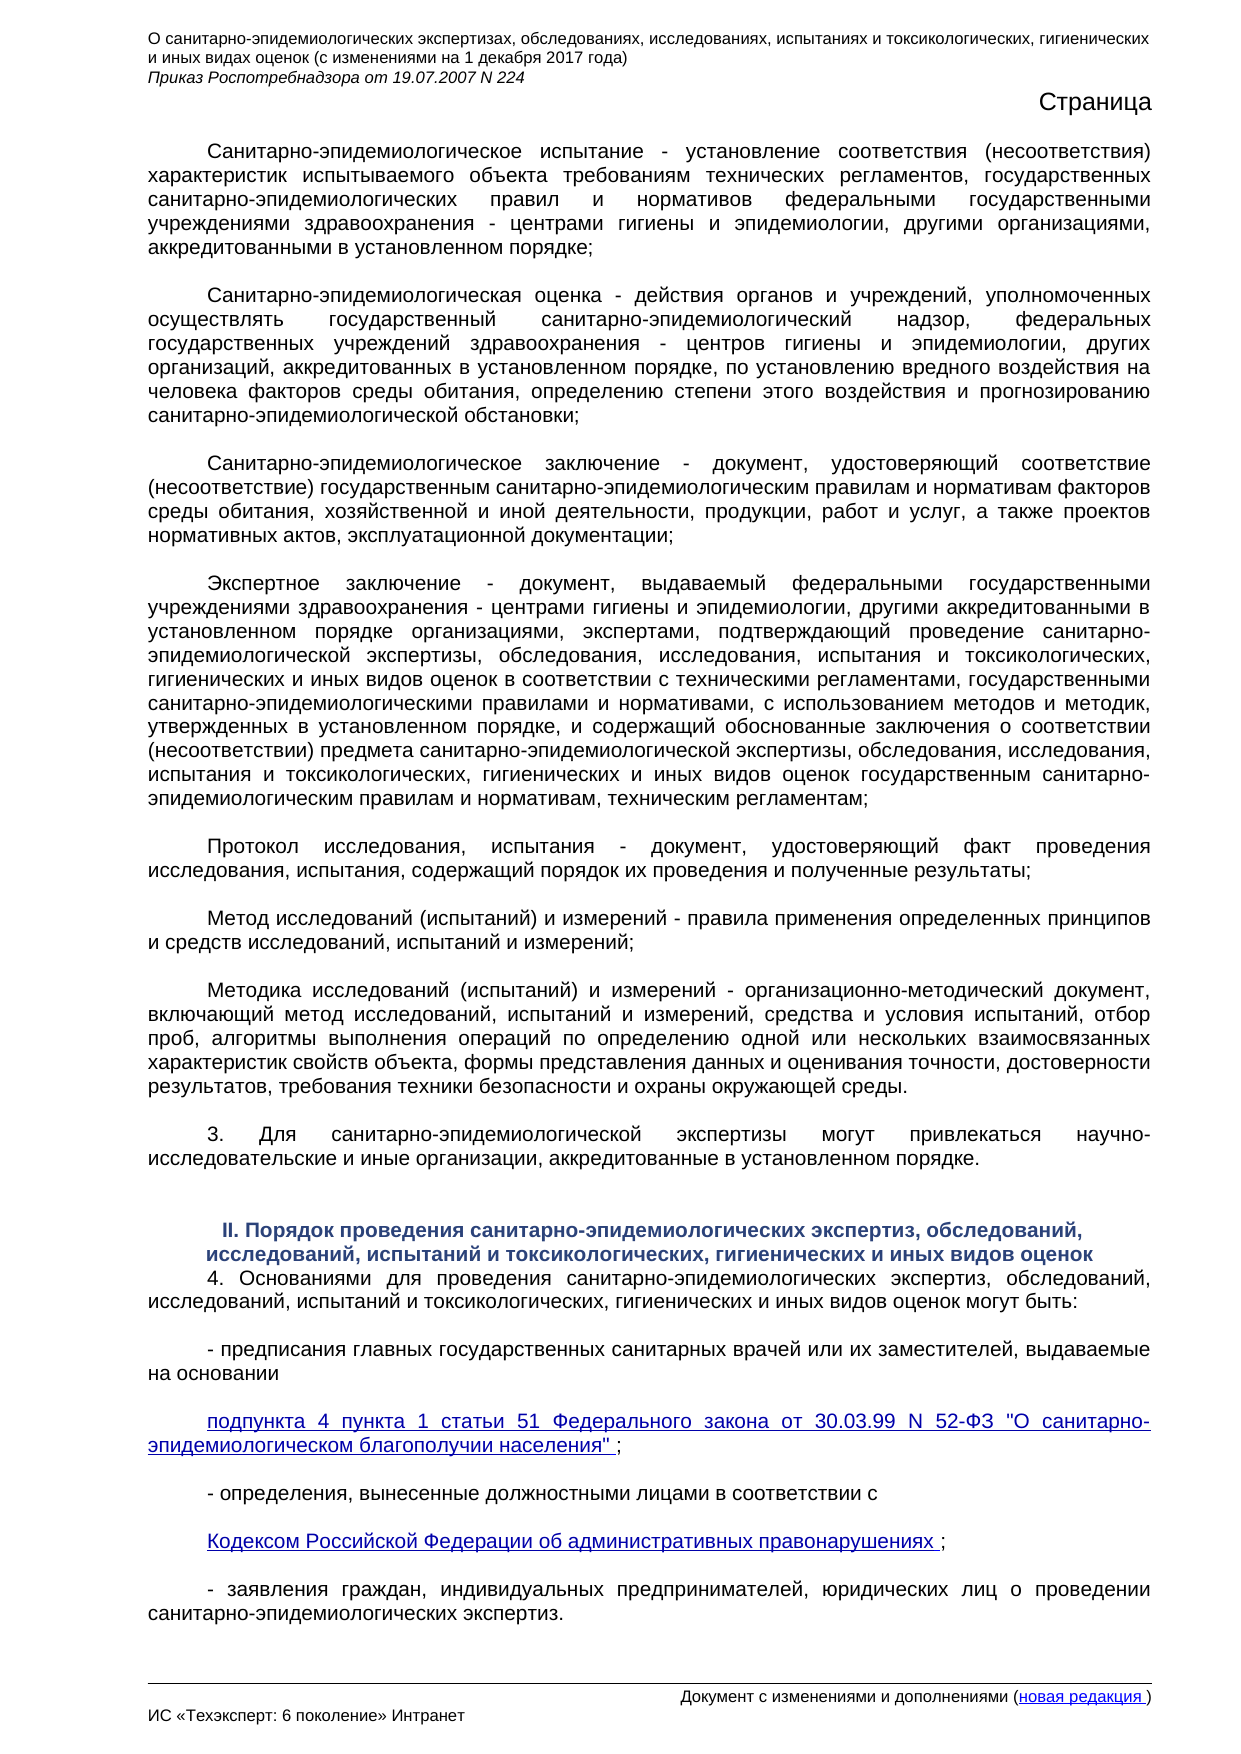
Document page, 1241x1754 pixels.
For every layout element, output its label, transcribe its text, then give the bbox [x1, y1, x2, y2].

text - определения, вынесенные должностными лицами в соответствии с [148, 1481, 1152, 1505]
text Кодексом Российской Федерации об административных правонарушениях ; [148, 1529, 1152, 1553]
text Санитарно-эпидемиологическое заключение - документ, удостоверяющий соответствие (несоответствие) государственным санитарно-эпидемиологическим правилам и нормативам факторов среды обитания, хозяйственной и иной деятельности, продукции, работ и услуг, а также проектов нормативных актов, эксплуатационной документации; [148, 451, 1152, 547]
text 4. Основаниями для проведения санитарно-эпидемиологических экспертиз, обследований, исследований, испытаний и токсикологических, гигиенических и иных видов оценок могут быть: [148, 1265, 1152, 1313]
text Санитарно-эпидемиологическое испытание - установление соответствия (несоответствия) характеристик испытываемого объекта требованиям технических регламентов, государственных санитарно-эпидемиологических правил и нормативов федеральными государственными учреждениями здравоохранения - центрами гигиены и эпидемиологии, другими организациями, аккредитованными в установленном порядке; [148, 139, 1152, 259]
text Протокол исследования, испытания - документ, удостоверяющий факт проведения исследования, испытания, содержащий порядок их проведения и полученные результаты; [148, 834, 1152, 882]
text - заявления граждан, индивидуальных предпринимателей, юридических лиц о проведении санитарно-эпидемиологических экспертиз. [148, 1577, 1152, 1625]
text II. Порядок проведения санитарно-эпидемиологических экспертиз, обследований, исследований, испытаний и токсикологических, гигиенических и иных видов оценок [148, 1217, 1152, 1265]
text Метод исследований (испытаний) и измерений - правила применения определенных принципов и средств исследований, испытаний и измерений; [148, 906, 1152, 954]
text 3. Для санитарно-эпидемиологической экспертизы могут привлекаться научно-исследовательские и иные организации, аккредитованные в установленном порядке. [148, 1122, 1152, 1169]
text Экспертное заключение - документ, выдаваемый федеральными государственными учреждениями здравоохранения - центрами гигиены и эпидемиологии, другими аккредитованными в установленном порядке организациями, экспертами, подтверждающий проведение санитарно-эпидемиологической экспертизы, обследования, исследования, испытания и токсикологических, гигиенических и иных видов оценок в соответствии с техническими регламентами, государственными санитарно-эпидемиологическими правилами и нормативами, с использованием методов и методик, утвержденных в установленном порядке, и содержащий обоснованные заключения о соответствии (несоответствии) предмета санитарно-эпидемиологической экспертизы, обследования, исследования, испытания и токсикологических, гигиенических и иных видов оценок государственным санитарно-эпидемиологическим правилам и нормативам, техническим регламентам; [148, 571, 1152, 810]
text - предписания главных государственных санитарных врачей или их заместителей, выдаваемые на основании [148, 1337, 1152, 1385]
text Санитарно-эпидемиологическая оценка - действия органов и учреждений, уполномоченных осуществлять государственный санитарно-эпидемиологический надзор, федеральных государственных учреждений здравоохранения - центров гигиены и эпидемиологии, других организаций, аккредитованных в установленном порядке, по установлению вредного воздействия на человека факторов среды обитания, определению степени этого воздействия и прогнозированию санитарно-эпидемиологической обстановки; [148, 283, 1152, 427]
text Методика исследований (испытаний) и измерений - организационно-методический документ, включающий метод исследований, испытаний и измерений, средства и условия испытаний, отбор проб, алгоритмы выполнения операций по определению одной или нескольких взаимосвязанных характеристик свойств объекта, формы представления данных и оценивания точности, достоверности результатов, требования техники безопасности и охраны окружающей среды. [148, 978, 1152, 1098]
text подпункта 4 пункта 1 статьи 51 Федерального закона от 30.03.99 N 52-ФЗ "О санитарно-эпидемиологическом благополучии населения" ; [148, 1409, 1152, 1457]
